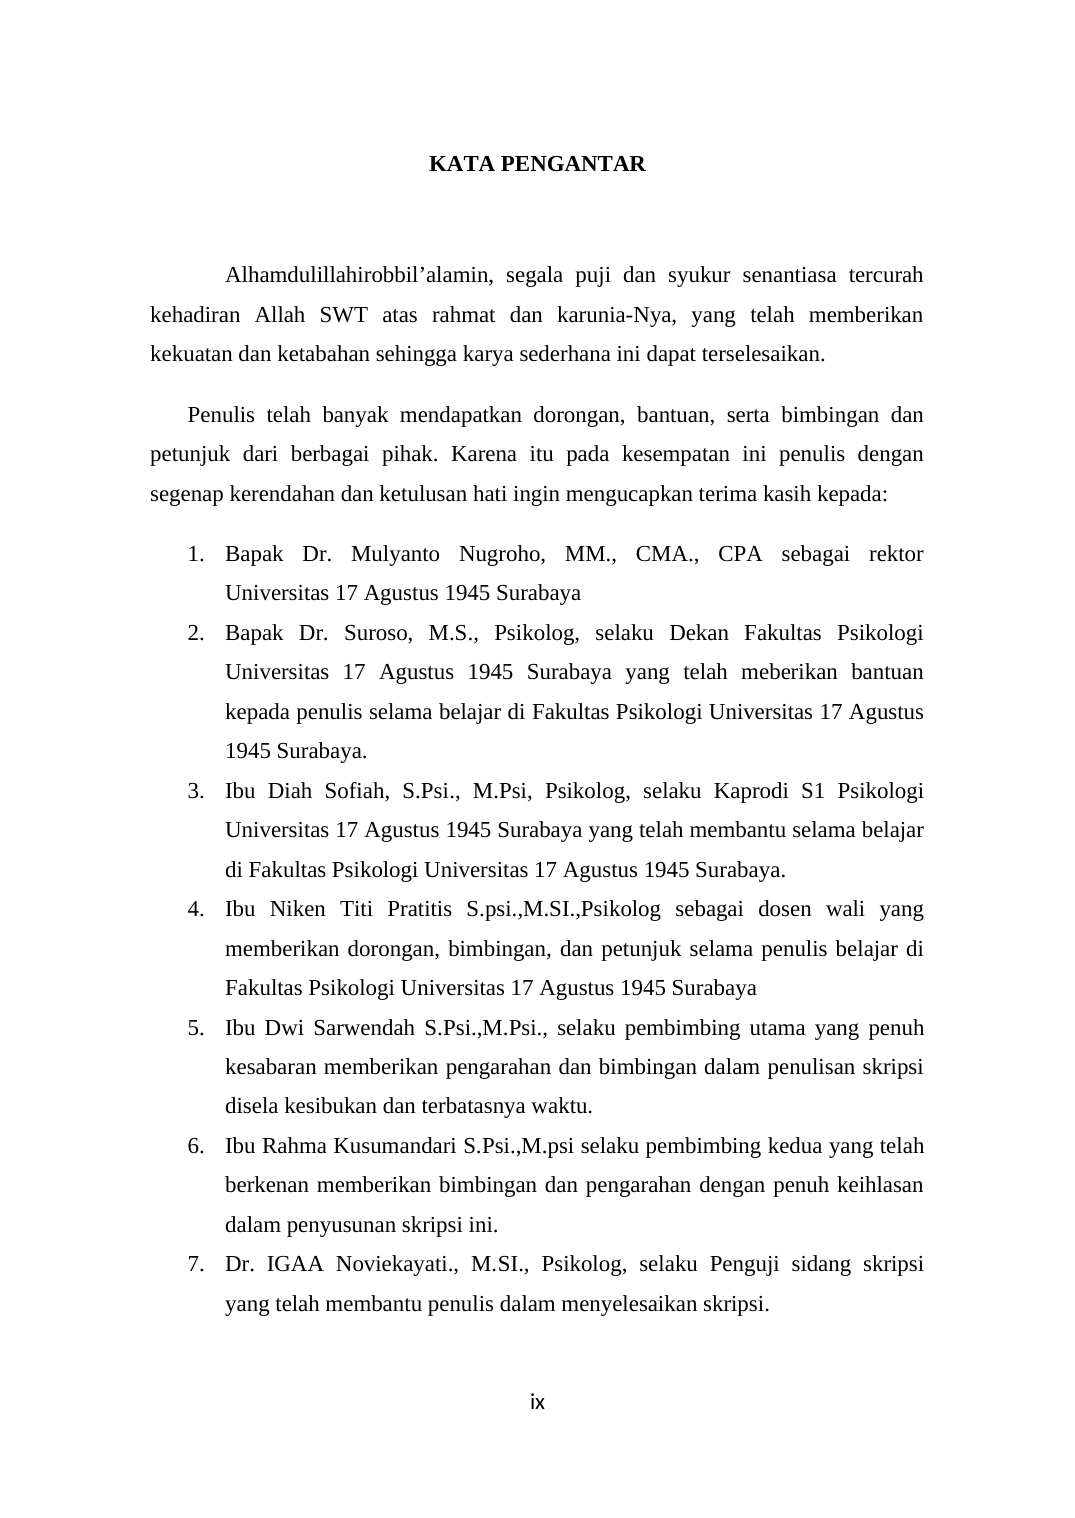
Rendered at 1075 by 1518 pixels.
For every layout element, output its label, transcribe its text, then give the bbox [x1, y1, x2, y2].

list Ibu Niken Titi Pratitis S.psi.,M.SI.,Psikolog sebagai dosen wali yang memberikan dorongan, bimbingan, dan petunjuk selama penulis belajar di Fakultas Psikologi Universitas 17 Agustus 1945 Surabaya [187, 895, 925, 1001]
list Dr. IGAA Noviekayati., M.SI., Psikolog, selaku Penguji sidang skripsi yang telah membantu penulis dalam menyelesaikan skripsi. [187, 1251, 925, 1316]
list Ibu Diah Sofiah, S.Psi., M.Psi, Psikolog, selaku Kaprodi S1 Psikologi Universitas 17 Agustus 1945 Surabaya yang telah membantu selama belajar di Fakultas Psikologi Universitas 17 Agustus 1945 Surabaya. [187, 777, 925, 882]
list Bapak Dr. Suroso, M.S., Psikolog, selaku Dekan Fakultas Psikologi Universitas 17 Agustus 1945 Surabaya yang telah meberikan bantuan kepada penulis selama belajar di Fakultas Psikologi Universitas 17 Agustus 1945 Surabaya. [187, 619, 925, 764]
text Alhamdulillahirobbil’alamin, segala puji dan syukur senantiasa tercurah kehadiran Allah SWT atas rahmat dan karunia-Nya, yang telah memberikan kekuatan dan ketabahan sehingga karya sederhana ini dapat terselesaikan. [150, 261, 925, 367]
text KATA PENGANTAR [150, 150, 925, 176]
text Penulis telah banyak mendapatkan dorongan, bantuan, serta bimbingan dan petunjuk dari berbagai pihak. Karena itu pada kesempatan ini penulis dengan segenap kerendahan dan ketulusan hati ingin mengucapkan terima kasih kepada: [150, 401, 925, 506]
list Ibu Dwi Sarwendah S.Psi.,M.Psi., selaku pembimbing utama yang penuh kesabaran memberikan pengarahan dan bimbingan dalam penulisan skripsi disela kesibukan dan terbatasnya waktu. [187, 1014, 925, 1119]
list Ibu Rahma Kusumandari S.Psi.,M.psi selaku pembimbing kedua yang telah berkenan memberikan bimbingan dan pengarahan dengan penuh keihlasan dalam penyusunan skripsi ini. [187, 1132, 925, 1237]
list Bapak Dr. Mulyanto Nugroho, MM., CMA., CPA sebagai rektor Universitas 17 Agustus 1945 Surabaya [187, 540, 925, 606]
